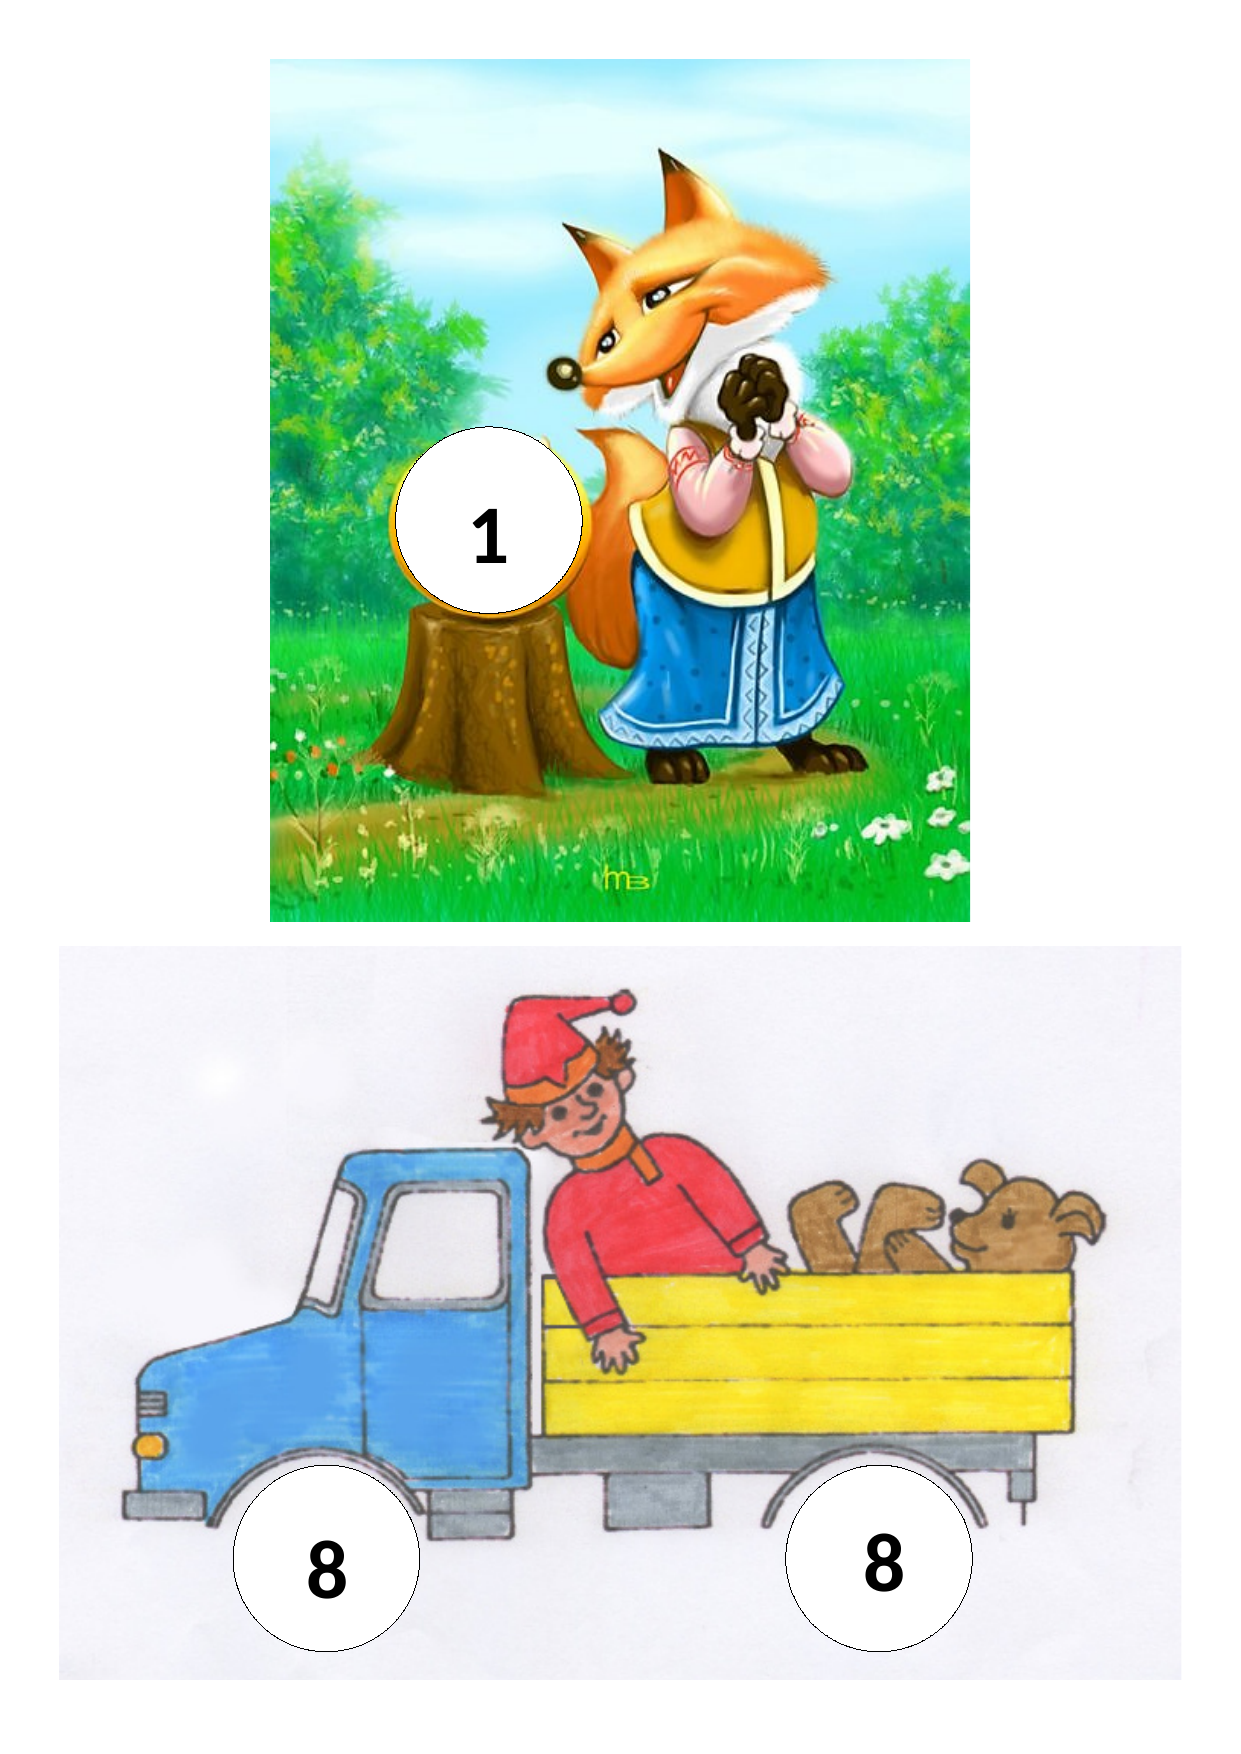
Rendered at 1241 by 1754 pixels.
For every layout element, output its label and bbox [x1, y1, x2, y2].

picture [59, 946, 1182, 1680]
picture [270, 59, 971, 922]
